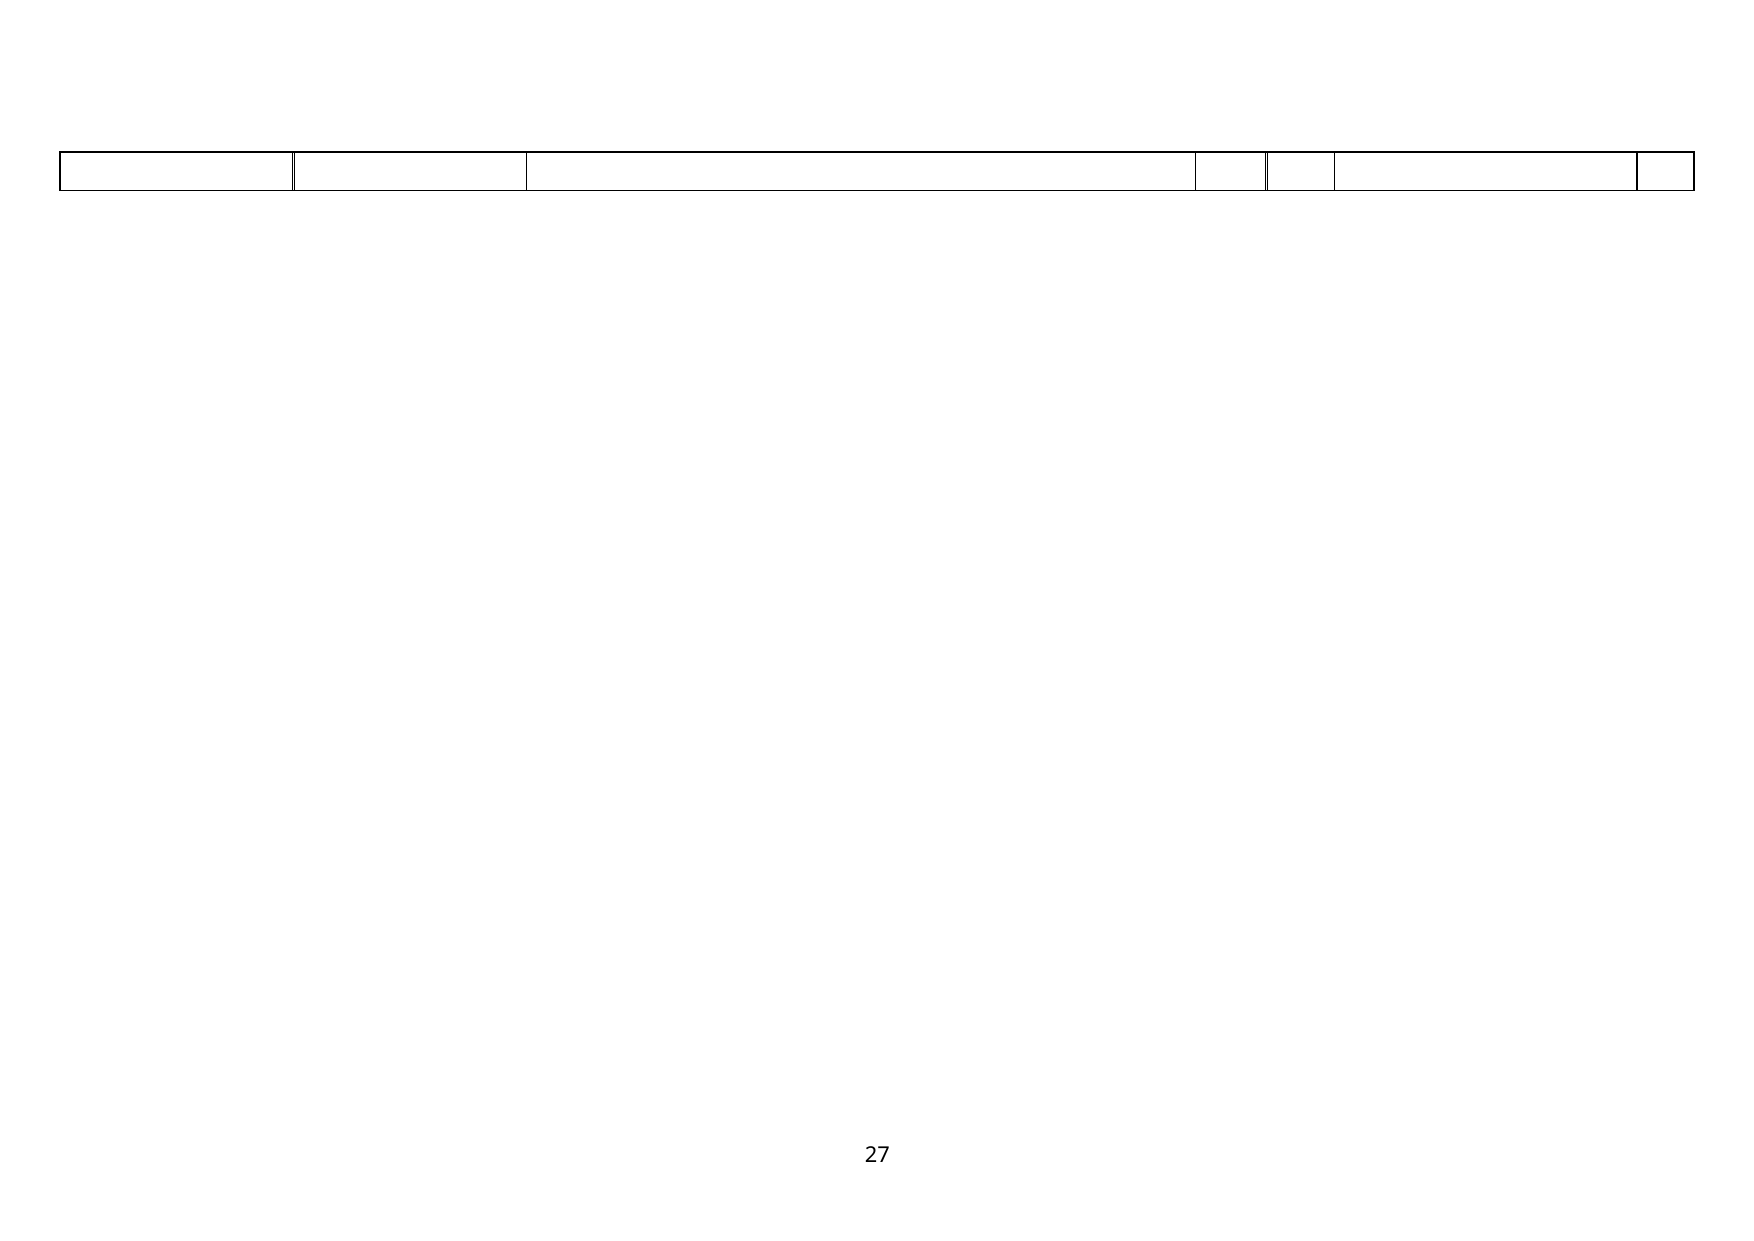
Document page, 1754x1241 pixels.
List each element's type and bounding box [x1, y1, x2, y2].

table_cell [1196, 153, 1265, 190]
table_cell [295, 153, 526, 190]
table_cell [61, 153, 292, 190]
table_cell [1268, 153, 1334, 190]
table_cell [1638, 153, 1693, 190]
table_cell [527, 153, 1195, 190]
table_cell [1335, 153, 1636, 190]
